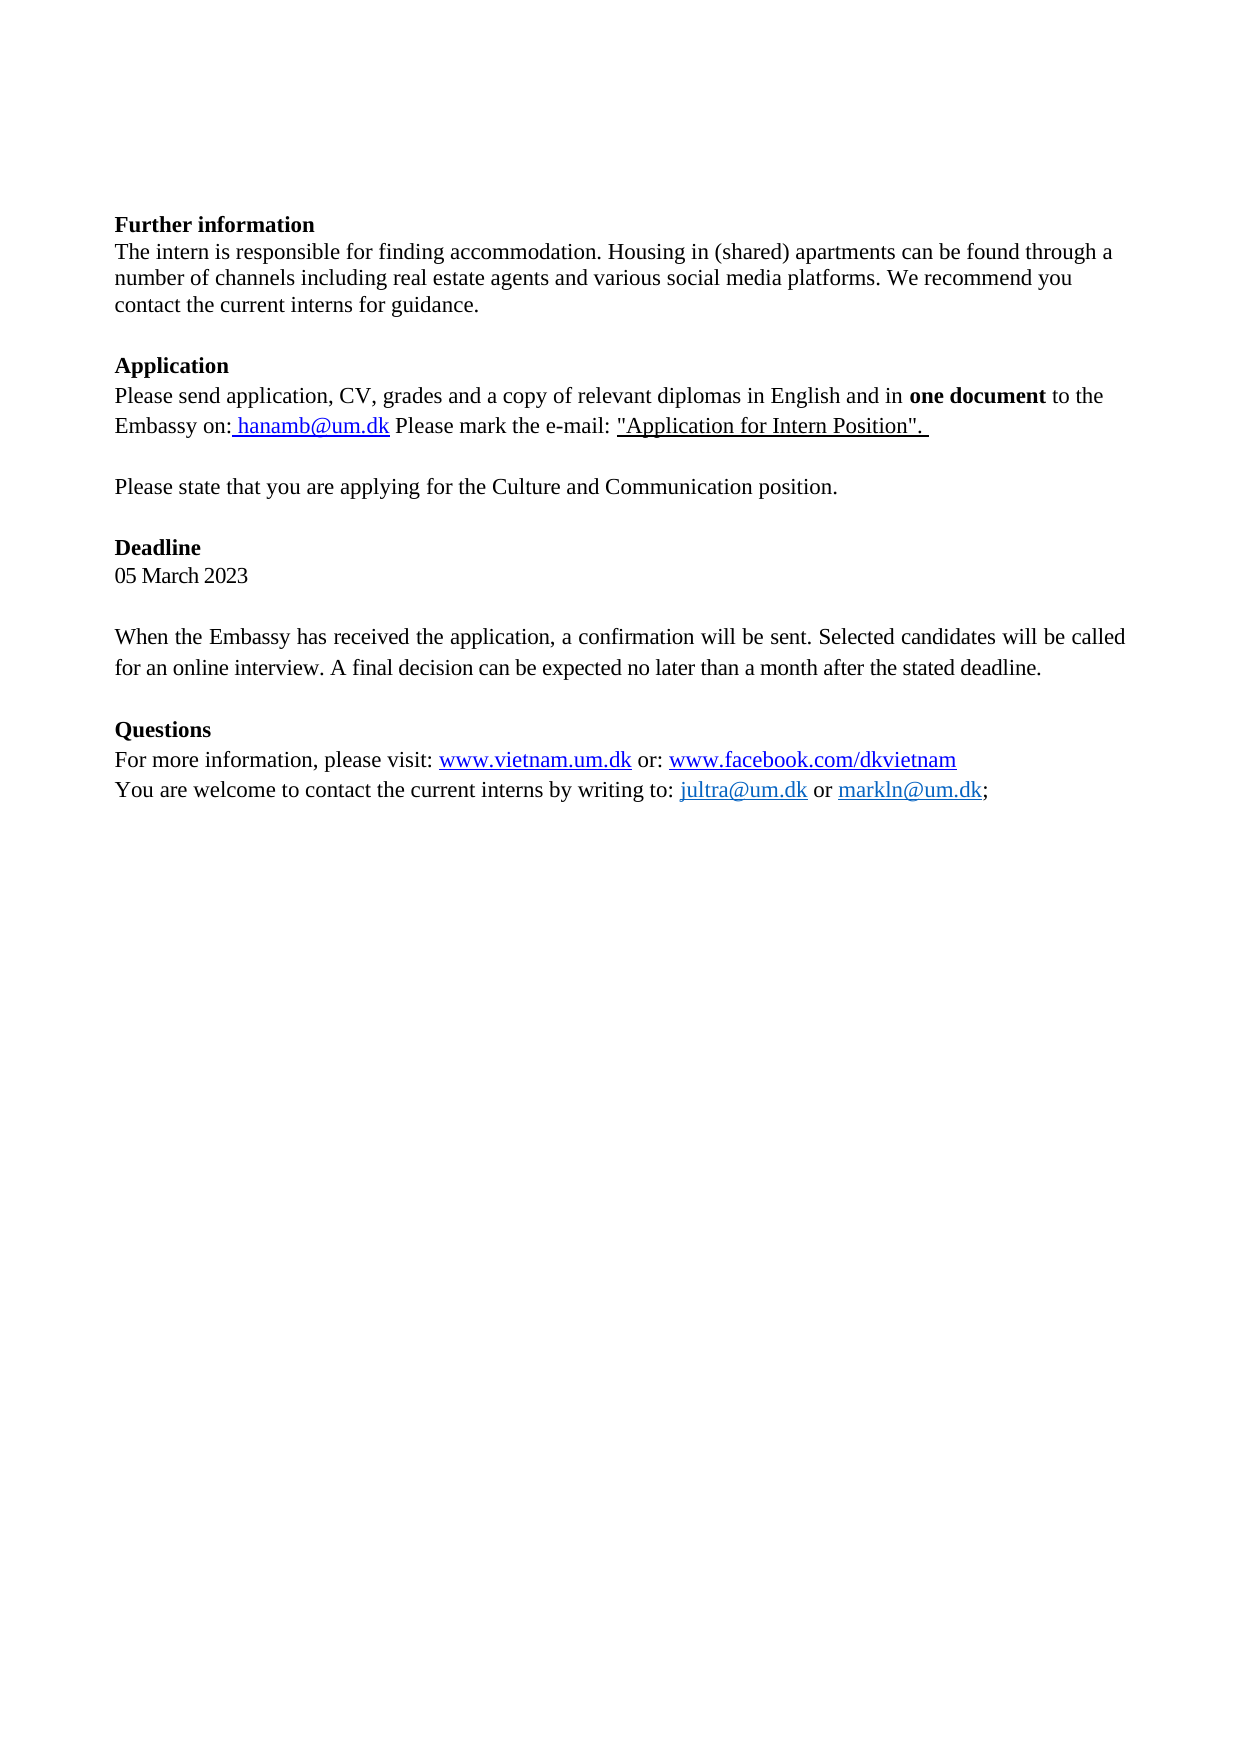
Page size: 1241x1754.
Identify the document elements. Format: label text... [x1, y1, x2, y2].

text Please state that you are applying for the Culture and Communication position. [114, 474, 1126, 499]
text Further information [114, 212, 1126, 238]
text For more information, please visit: www.vietnam.um.dk or: www.facebook.com/dkvietnam [114, 747, 1126, 772]
text You are welcome to contact the current interns by writing to: jultra@um.dk or markln@um.dk; [114, 777, 1126, 802]
text 05 March 2023 [114, 563, 1126, 589]
text Embassy on: hanamb@um.dk Please mark the e-mail: "Application for Intern Position". [114, 413, 1126, 439]
text Application [114, 353, 1126, 379]
text Please send application, CV, grades and a copy of relevant diplomas in English and in one document to the [114, 383, 1126, 408]
text The intern is responsible for finding accommodation. Housing in (shared) apartments can be found through a number of channels including real estate agents and various social media platforms. We recommend you contact the current interns for guidance. [114, 238, 1126, 317]
text When the Embassy has received the application, a confirmation will be sent. Selected candidates will be called for an online interview. A final decision can be expected no later than a month after the stated deadline. [114, 621, 1126, 681]
text Deadline [114, 535, 1126, 560]
text Questions [114, 717, 1126, 742]
